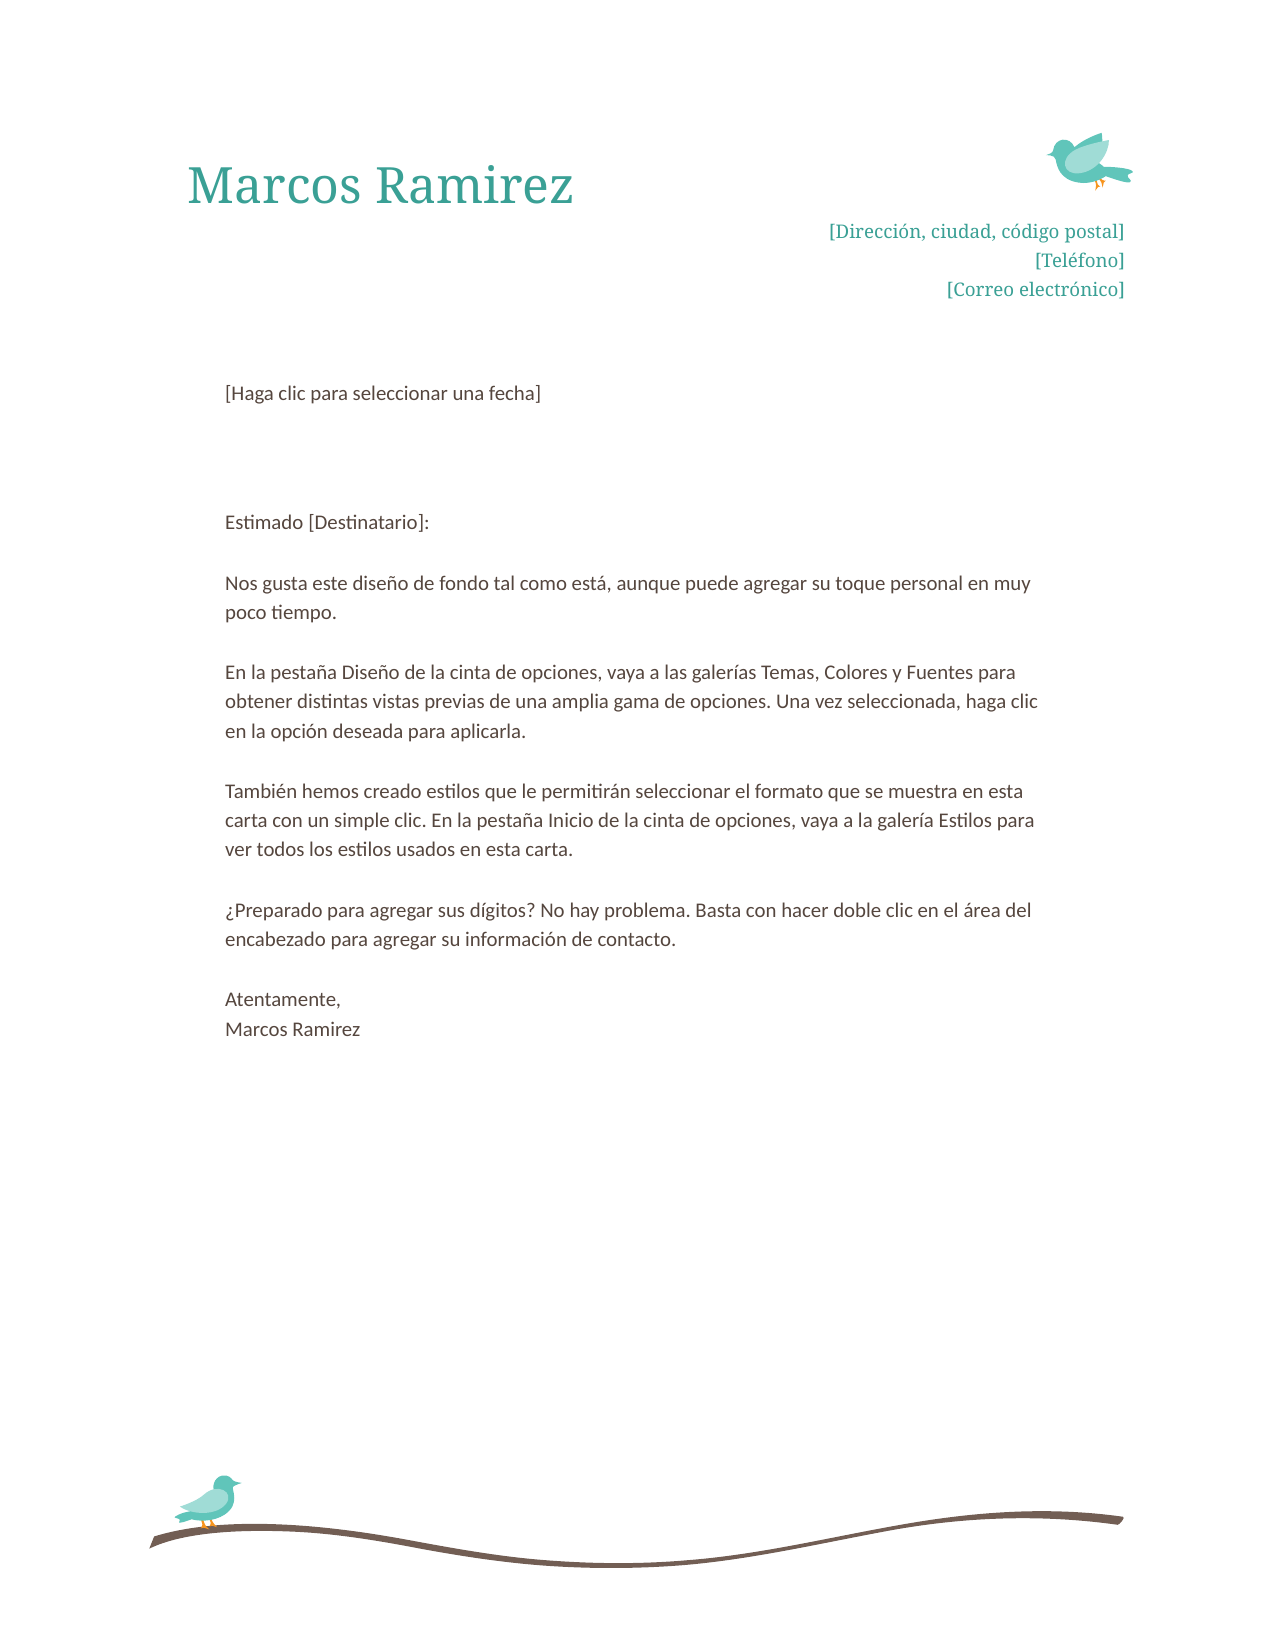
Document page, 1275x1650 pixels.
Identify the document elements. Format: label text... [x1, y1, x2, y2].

text Atentamente, [225, 987, 1050, 1012]
text Estimado : [225, 509, 1050, 535]
